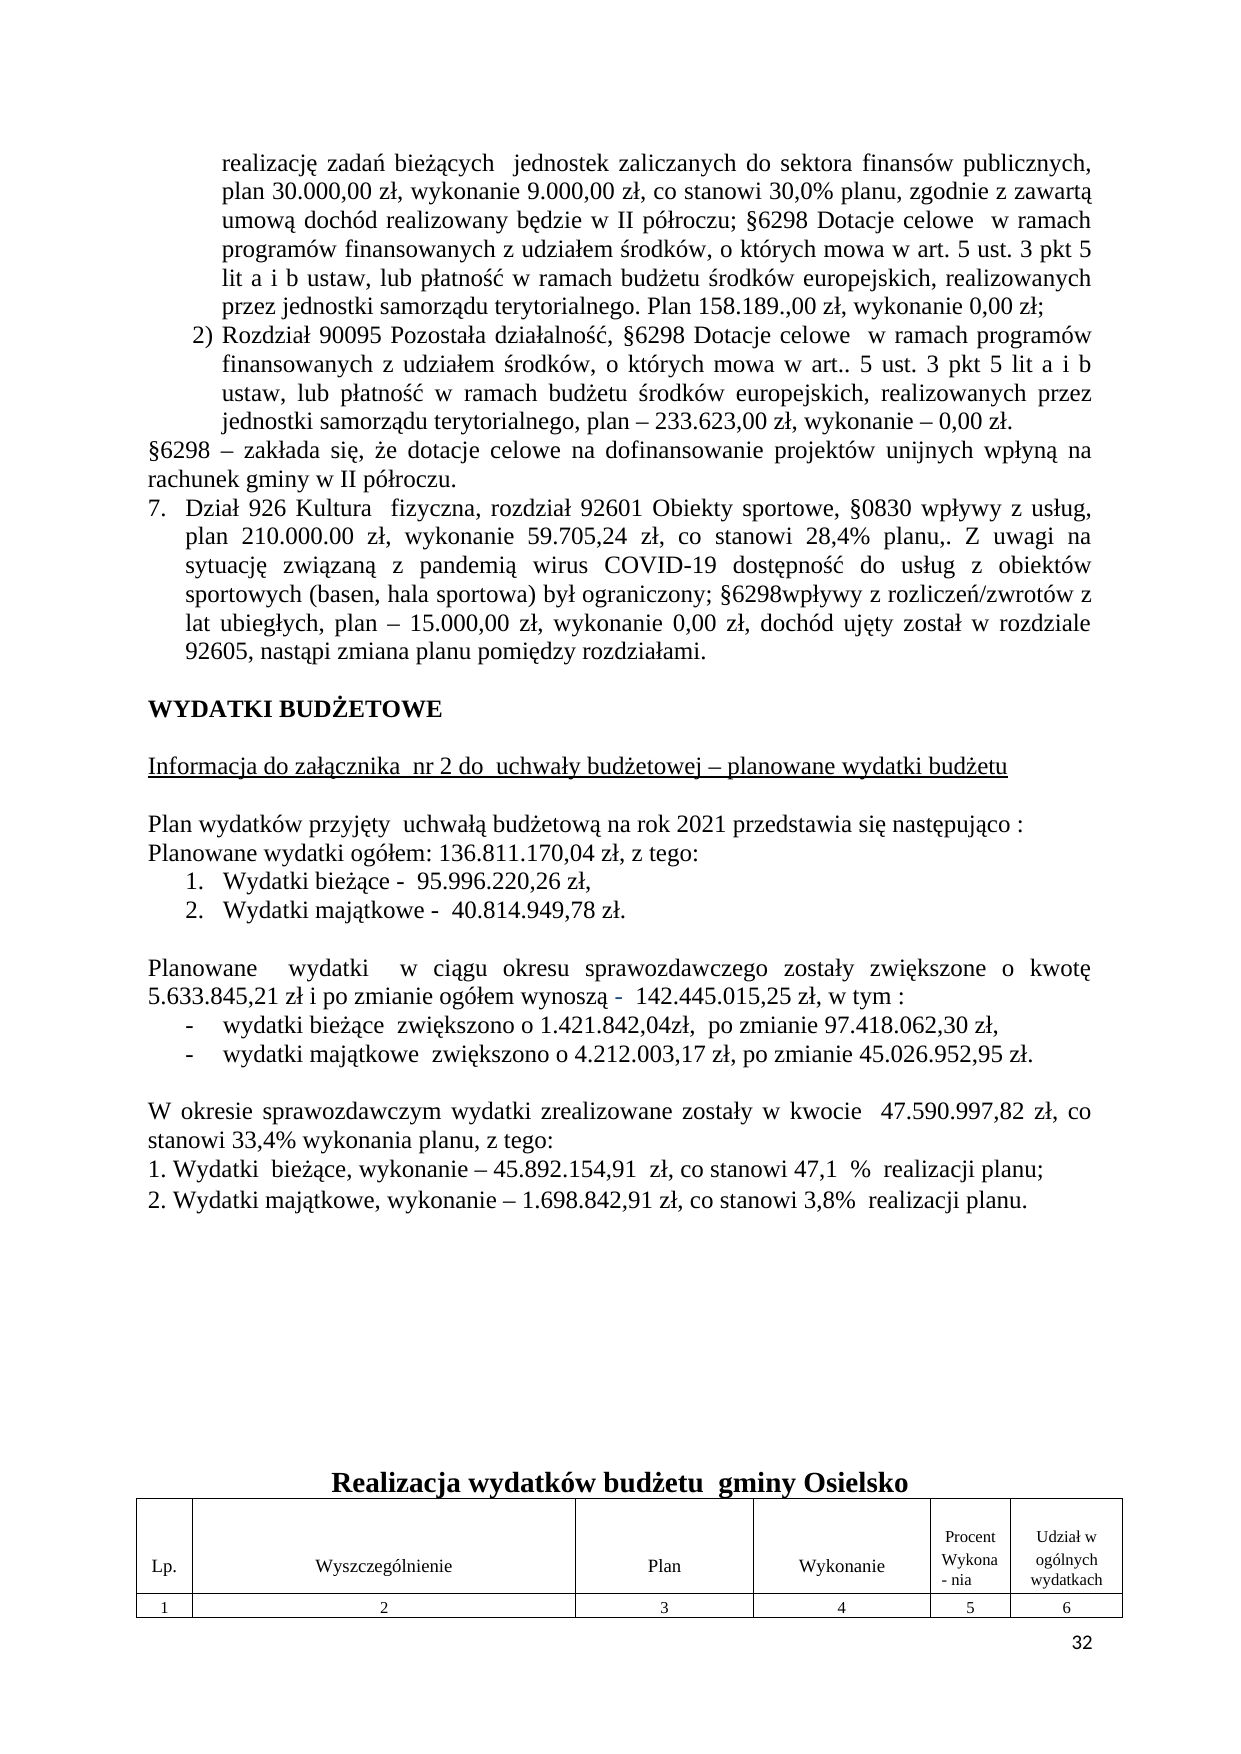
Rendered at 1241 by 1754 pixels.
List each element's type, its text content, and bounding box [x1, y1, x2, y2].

list Dział 926 Kultura fizyczna, rozdział 92601 Obiekty sportowe, §0830 wpływy z usług, plan 210.000.00 zł, wykonanie 59.705,24 zł, co stanowi 28,4% planu,. Z uwagi na sytuację związaną z pandemią wirus COVID-19 dostępność do usług z obiektów sportowych (basen, hala sportowa) był ograniczony; §6298wpływy z rozliczeń/zwrotów z lat ubiegłych, plan – 15.000,00 zł, wykonanie 0,00 zł, dochód ujęty został w rozdziale 92605, nastąpi zmiana planu pomiędzy rozdziałami. [148, 493, 1092, 665]
text 2. Wydatki majątkowe, wykonanie – 1.698.842,91 zł, co stanowi 3,8% realizacji planu. [148, 1186, 1092, 1214]
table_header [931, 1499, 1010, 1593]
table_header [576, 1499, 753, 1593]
list Wydatki bieżące - 95.996.220,26 zł, [185, 866, 1092, 895]
list Rozdział 90095 Pozostała działalność, §6298 Dotacje celowe w ramach programów finansowanych z udziałem środków, o których mowa w art.. 5 ust. 3 pkt 5 lit a i b ustaw, lub płatność w ramach budżetu środków europejskich, realizowanych przez jednostki samorządu terytorialnego, plan – 233.623,00 zł, wykonanie – 0,00 zł. [192, 320, 1092, 435]
list wydatki bieżące zwiększono o 1.421.842,04zł, po zmianie 97.418.062,30 zł, [185, 1010, 1092, 1039]
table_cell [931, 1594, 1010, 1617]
text Planowane wydatki w ciągu okresu sprawozdawczego zostały zwiększone o kwotę 5.633.845,21 zł i po zmianie ogółem wynoszą - 142.445.015,25 zł, w tym : [148, 953, 1092, 1010]
text §6298 – zakłada się, że dotacje celowe na dofinansowanie projektów unijnych wpłyną na rachunek gminy w II półroczu. [148, 435, 1092, 493]
list wydatki majątkowe zwiększono o 4.212.003,17 zł, po zmianie 45.026.952,95 zł. [185, 1039, 1092, 1068]
text Informacja do załącznika nr 2 do uchwały budżetowej – planowane wydatki budżetu [148, 751, 1092, 780]
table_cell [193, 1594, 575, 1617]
text Planowane wydatki ogółem: 136.811.170,04 zł, z tego: [148, 838, 1092, 866]
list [192, 148, 1092, 320]
text Realizacja wydatków budżetu gminy Osielsko [148, 1465, 1092, 1498]
list Wydatki majątkowe - 40.814.949,78 zł. [185, 895, 1092, 924]
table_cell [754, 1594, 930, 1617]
text Plan wydatków przyjęty uchwałą budżetową na rok 2021 przedstawia się następująco : [148, 809, 1092, 838]
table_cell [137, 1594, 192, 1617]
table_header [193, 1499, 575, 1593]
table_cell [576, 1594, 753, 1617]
text WYDATKI BUDŻETOWE [148, 694, 1092, 723]
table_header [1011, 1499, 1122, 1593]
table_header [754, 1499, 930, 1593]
text W okresie sprawozdawczym wydatki zrealizowane zostały w kwocie 47.590.997,82 zł, co stanowi 33,4% wykonania planu, z tego: [148, 1096, 1092, 1154]
text 1. Wydatki bieżące, wykonanie – 45.892.154,91 zł, co stanowi 47,1 % realizacji planu; [148, 1154, 1092, 1183]
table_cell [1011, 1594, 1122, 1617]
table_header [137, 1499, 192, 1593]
